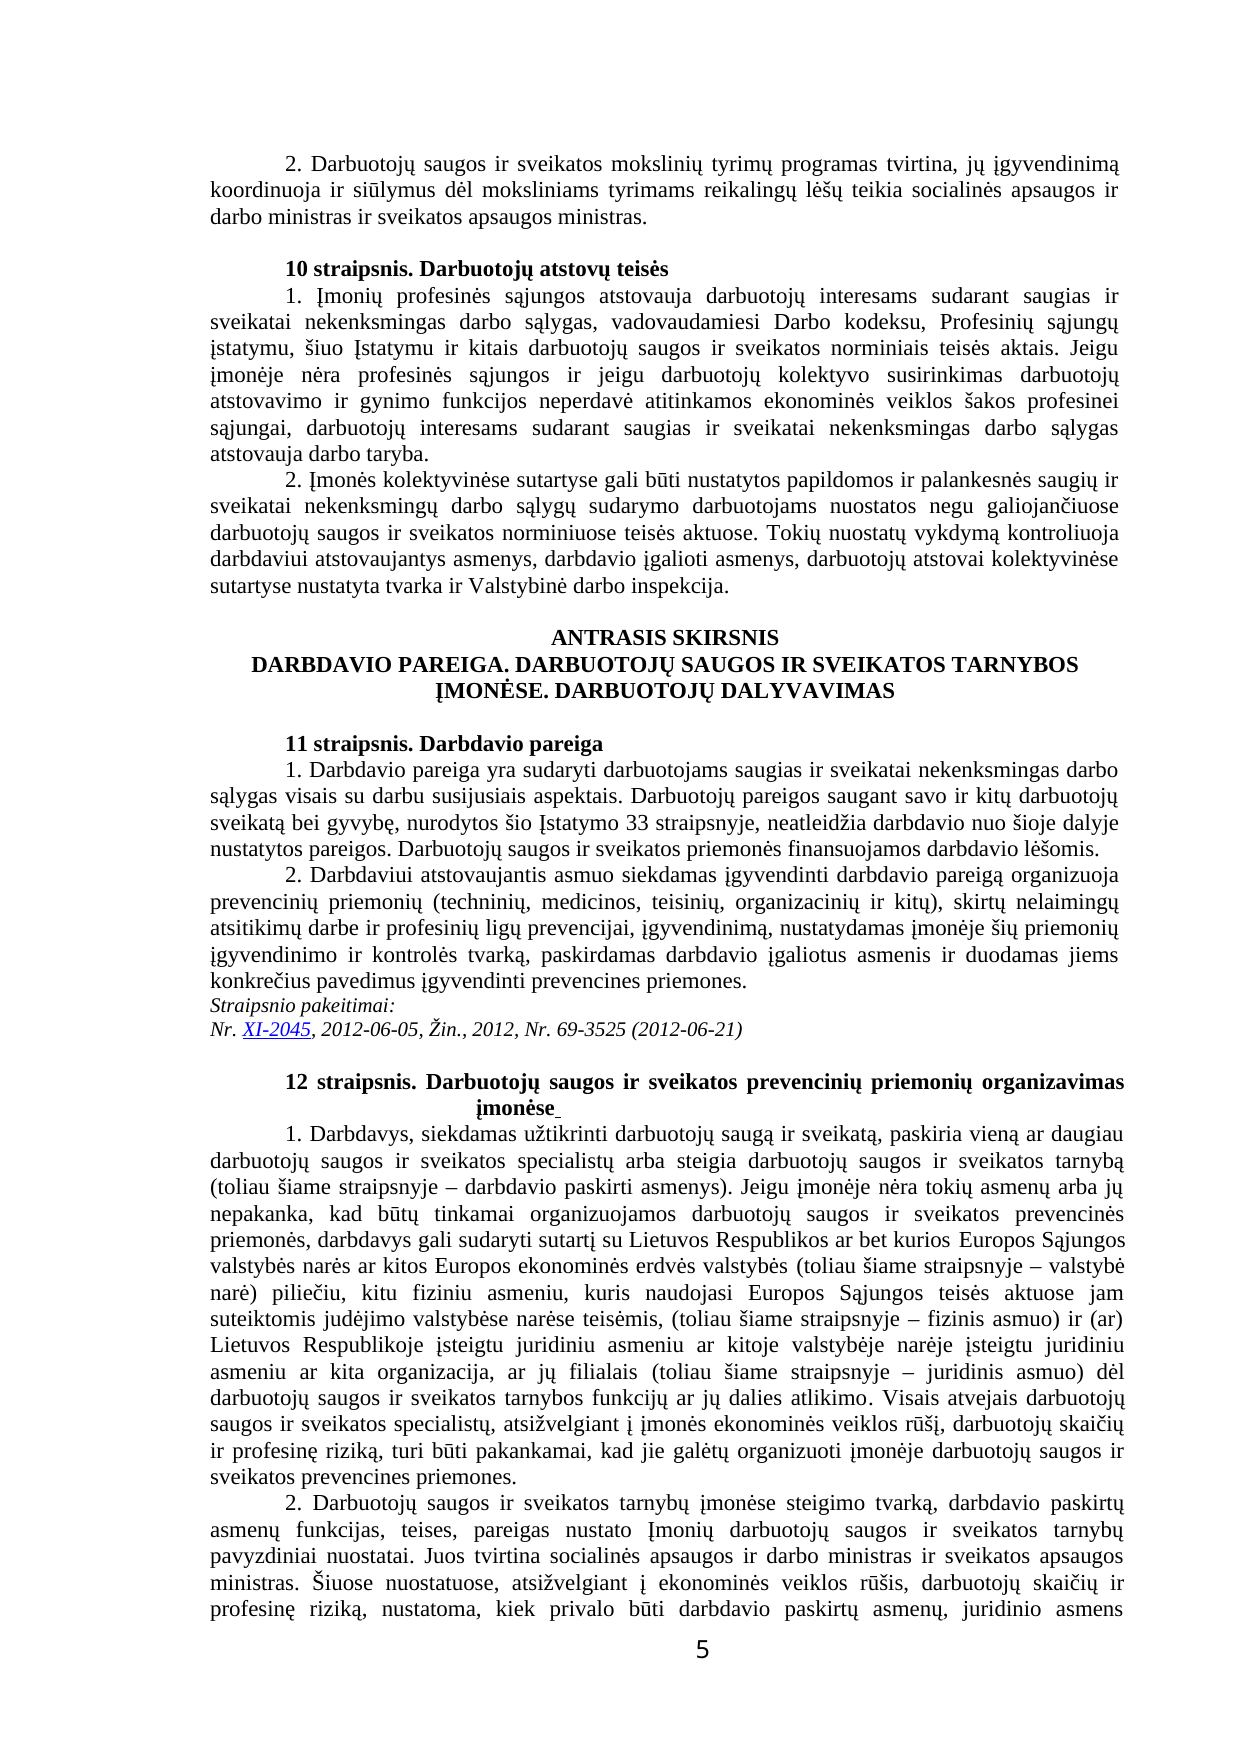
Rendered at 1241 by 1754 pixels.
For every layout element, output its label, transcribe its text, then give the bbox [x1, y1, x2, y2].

text 2. Darbuotojų saugos ir sveikatos mokslinių tyrimų programas tvirtina, jų įgyvendinimą koordinuoja ir siūlymus dėl moksliniams tyrimams reikalingų lėšų teikia socialinės apsaugos ir darbo ministras ir sveikatos apsaugos ministras. [210, 150, 1120, 229]
text ANTRASIS SKIRSNIS [210, 624, 1120, 651]
text 2. Įmonės kolektyvinėse sutartyse gali būti nustatytos papildomos ir palankesnės saugių ir sveikatai nekenksmingų darbo sąlygų sudarymo darbuotojams nuostatos negu galiojančiuose darbuotojų saugos ir sveikatos norminiuose teisės aktuose. Tokių nuostatų vykdymą kontroliuoja darbdaviui atstovaujantys asmenys, darbdavio įgalioti asmenys, darbuotojų atstovai kolektyvinėse sutartyse nustatyta tvarka ir Valstybinė darbo inspekcija. [210, 466, 1120, 598]
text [210, 1489, 1125, 1621]
text 2. Darbdaviui atstovaujantis asmuo siekdamas įgyvendinti darbdavio pareigą organizuoja prevencinių priemonių (techninių, medicinos, teisinių, organizacinių ir kitų), skirtų nelaimingų atsitikimų darbe ir profesinių ligų prevencijai, įgyvendinimą, nustatydamas įmonėje šių priemonių įgyvendinimo ir kontrolės tvarką, paskirdamas darbdavio įgaliotus asmenis ir duodamas jiems konkrečius pavedimus įgyvendinti prevencines priemones. [210, 862, 1120, 993]
text Nr. XI-2045, 2012-06-05, Žin., 2012, Nr. 69-3525 (2012-06-21) [210, 1017, 1120, 1041]
text 12 straipsnis. Darbuotojų saugos ir sveikatos prevencinių priemonių organizavimas įmonėse [285, 1068, 1126, 1121]
text 1. Darbdavio pareiga yra sudaryti darbuotojams saugias ir sveikatai nekenksmingas darbo sąlygas visais su darbu susijusiais aspektais. Darbuotojų pareigos saugant savo ir kitų darbuotojų sveikatą bei gyvybę, nurodytos šio Įstatymo 33 straipsnyje, neatleidžia darbdavio nuo šioje dalyje nustatytos pareigos. Darbuotojų saugos ir sveikatos priemonės finansuojamos darbdavio lėšomis. [210, 756, 1120, 862]
text DARBDAVIO PAREIGA. DARBUOTOJŲ SAUGOS IR SVEIKATOS TARNYBOS ĮMONĖSE. DARBUOTOJŲ DALYVAVIMAS [210, 651, 1120, 703]
text Straipsnio pakeitimai: [210, 993, 1120, 1017]
text 1. Įmonių profesinės sąjungos atstovauja darbuotojų interesams sudarant saugias ir sveikatai nekenksmingas darbo sąlygas, vadovaudamiesi Darbo kodeksu, Profesinių sąjungų įstatymu, šiuo Įstatymu ir kitais darbuotojų saugos ir sveikatos norminiais teisės aktais. Jeigu įmonėje nėra profesinės sąjungos ir jeigu darbuotojų kolektyvo susirinkimas darbuotojų atstovavimo ir gynimo funkcijos neperdavė atitinkamos ekonominės veiklos šakos profesinei sąjungai, darbuotojų interesams sudarant saugias ir sveikatai nekenksmingas darbo sąlygas atstovauja darbo taryba. [210, 282, 1120, 466]
text 1. Darbdavys, siekdamas užtikrinti darbuotojų saugą ir sveikatą, paskiria vieną ar daugiau darbuotojų saugos ir sveikatos specialistų arba steigia darbuotojų saugos ir sveikatos tarnybą (toliau šiame straipsnyje – darbdavio paskirti asmenys). Jeigu įmonėje nėra tokių asmenų arba jų nepakanka, kad būtų tinkamai organizuojamos darbuotojų saugos ir sveikatos prevencinės priemonės, darbdavys gali sudaryti sutartį su Lietuvos Respublikos ar bet kurios Europos Sąjungos valstybės narės ar kitos Europos ekonominės erdvės valstybės (toliau šiame straipsnyje – valstybė narė) piliečiu, kitu fiziniu asmeniu, kuris naudojasi Europos Sąjungos teisės aktuose jam suteiktomis judėjimo valstybėse narėse teisėmis, (toliau šiame straipsnyje – fizinis asmuo) ir (ar) Lietuvos Respublikoje įsteigtu juridiniu asmeniu ar kitoje valstybėje narėje įsteigtu juridiniu asmeniu ar kita organizacija, ar jų filialais (toliau šiame straipsnyje – juridinis asmuo) dėl darbuotojų saugos ir sveikatos tarnybos funkcijų ar jų dalies atlikimo. Visais atvejais darbuotojų saugos ir sveikatos specialistų, atsižvelgiant į įmonės ekonominės veiklos rūšį, darbuotojų skaičių ir profesinę riziką, turi būti pakankamai, kad jie galėtų organizuoti įmonėje darbuotojų saugos ir sveikatos prevencines priemones. [210, 1121, 1125, 1489]
text 11 straipsnis. Darbdavio pareiga [210, 730, 1120, 756]
text 10 straipsnis. Darbuotojų atstovų teisės [210, 255, 1120, 282]
